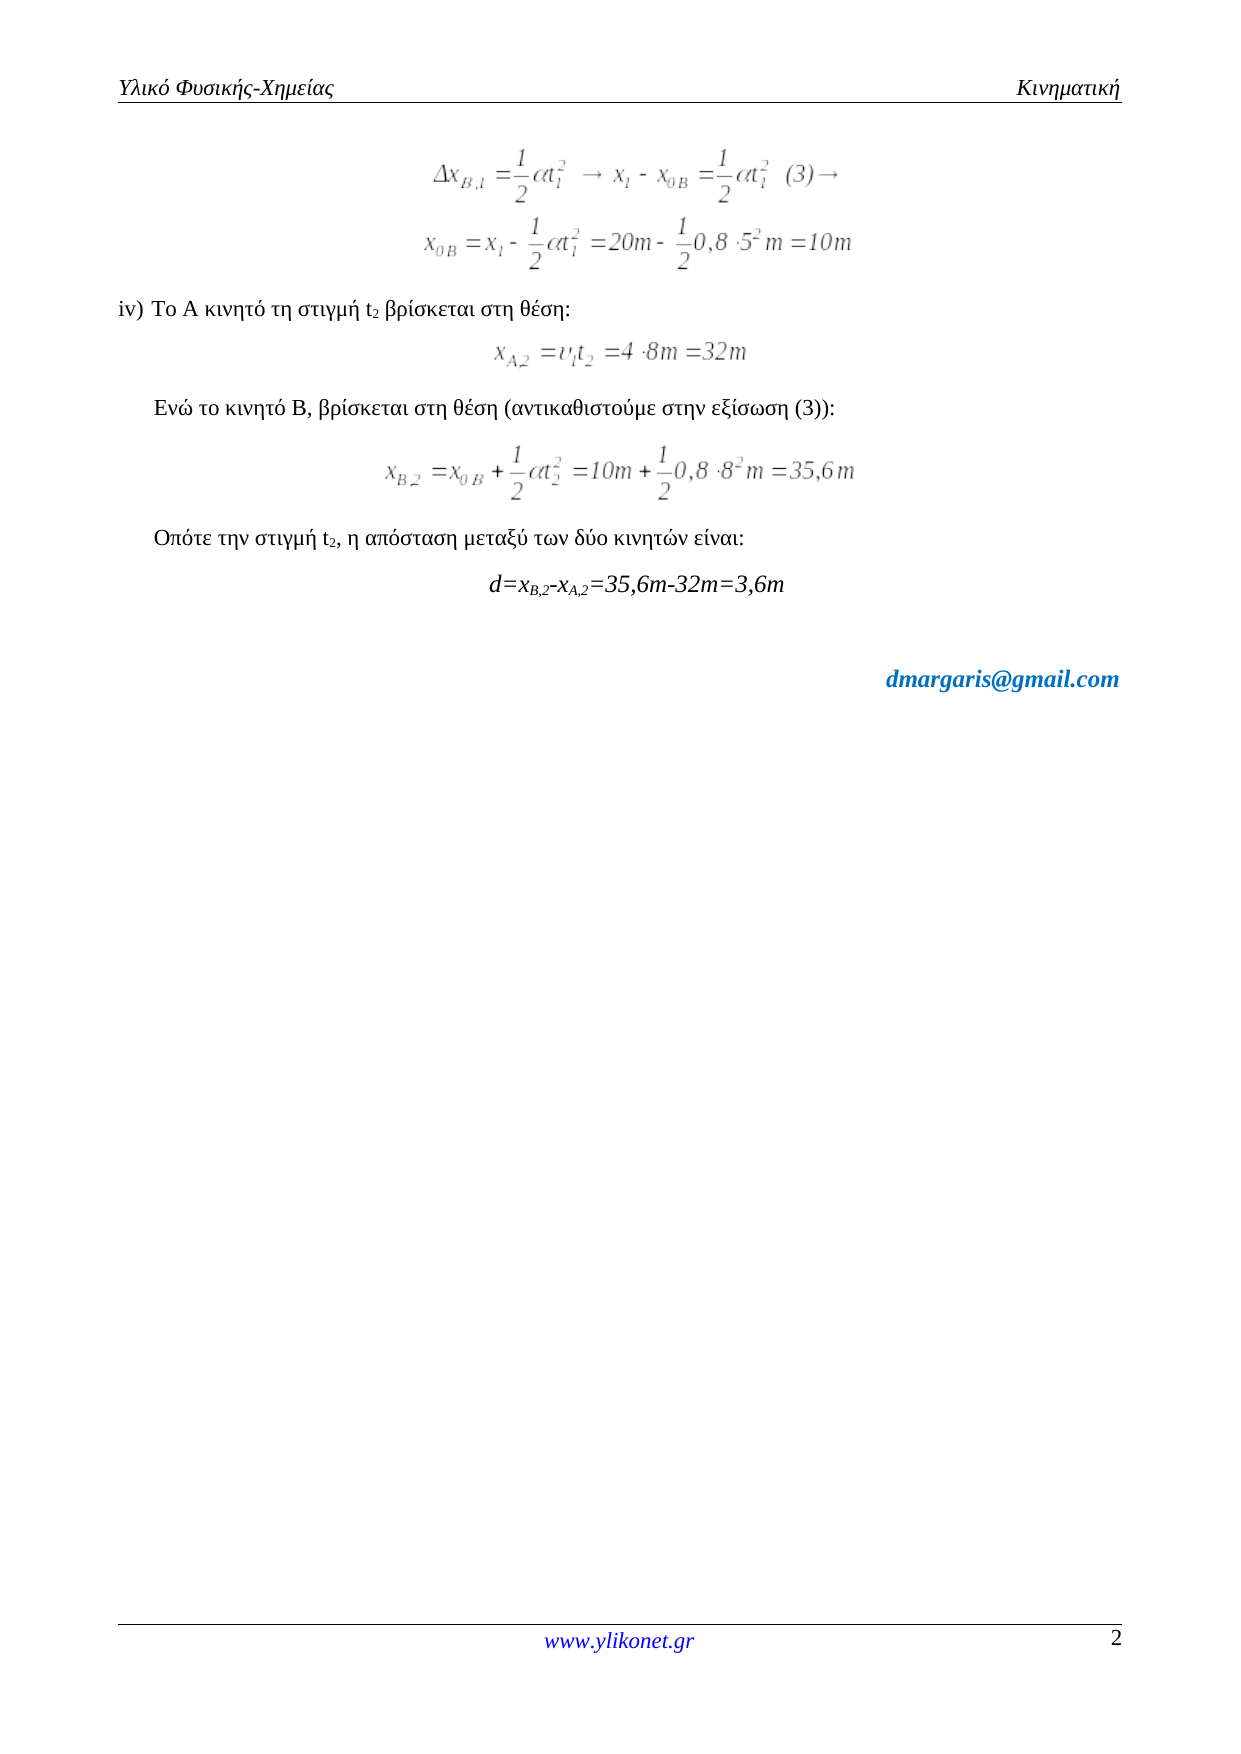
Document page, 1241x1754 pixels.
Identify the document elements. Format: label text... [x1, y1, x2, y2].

text Οπότε την στιγμή t2, η απόσταση μεταξύ των δύο κινητών είναι: [153, 523, 1122, 550]
text Ενώ το κινητό Β, βρίσκεται στη θέση (αντικαθιστούμε στην εξίσωση (3)): [153, 393, 1122, 420]
text Το Α κινητό τη στιγμή t2 βρίσκεται στη θέση: [118, 295, 1122, 321]
text dmargaris@gmail.com [153, 664, 1122, 693]
text d=xΒ,2-xΑ,2=35,6m-32m=3,6m [153, 569, 1122, 598]
